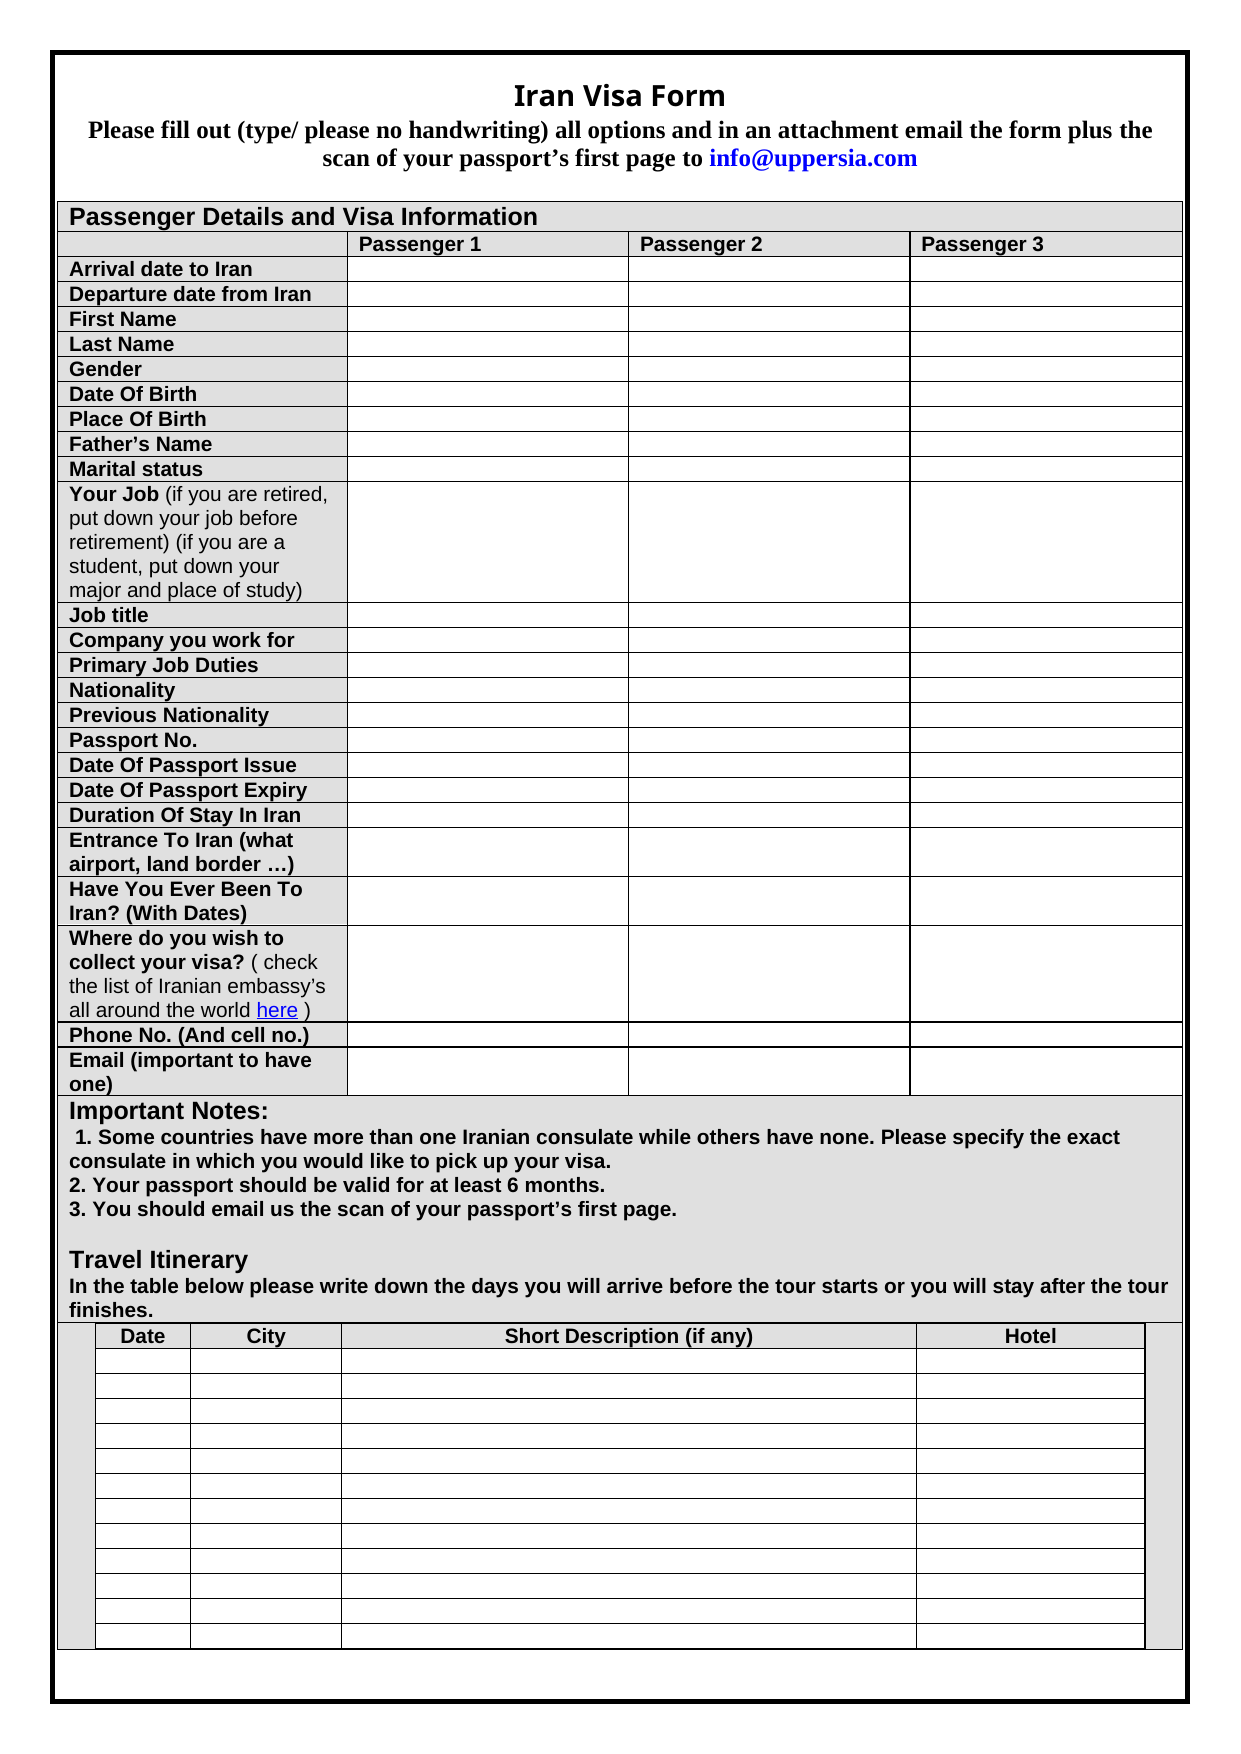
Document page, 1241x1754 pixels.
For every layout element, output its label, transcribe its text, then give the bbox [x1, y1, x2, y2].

table_cell Passenger 3 [911, 232, 1182, 256]
table_cell [629, 778, 909, 802]
table_cell [911, 307, 1182, 331]
table_cell First Name [58, 307, 347, 331]
table_cell [348, 1023, 628, 1046]
table_cell Date Of Birth [58, 382, 347, 406]
table_cell Date Of Passport Expiry [58, 778, 347, 802]
table_cell [348, 257, 628, 281]
table_cell [911, 828, 1182, 876]
table_cell [911, 457, 1182, 481]
table_cell Departure date from Iran [58, 282, 347, 306]
table_cell Date Of Passport Issue [58, 753, 347, 777]
table_cell [911, 357, 1182, 381]
table_cell [629, 407, 909, 431]
table_cell [911, 753, 1182, 777]
table_header Passenger Details and Visa Information [58, 202, 1182, 231]
table_cell [348, 678, 628, 702]
table_cell [629, 1023, 909, 1046]
table_cell [911, 728, 1182, 752]
table_cell [911, 653, 1182, 677]
table_cell Primary Job Duties [58, 653, 347, 677]
table_cell [629, 282, 909, 306]
table_cell [911, 282, 1182, 306]
table_cell Place Of Birth [58, 407, 347, 431]
table_cell [348, 603, 628, 627]
table_cell [629, 728, 909, 752]
table_cell [911, 432, 1182, 456]
table_cell [629, 703, 909, 727]
table_cell [911, 877, 1182, 924]
table_cell [629, 382, 909, 406]
table_cell [911, 407, 1182, 431]
table_cell [348, 307, 628, 331]
table_cell [348, 728, 628, 752]
table_cell [629, 457, 909, 481]
table_cell [911, 628, 1182, 652]
table_cell [629, 628, 909, 652]
table_cell Gender [58, 357, 347, 381]
table_cell Marital status [58, 457, 347, 481]
table_cell [629, 603, 909, 627]
table_cell [629, 828, 909, 876]
table_cell [911, 603, 1182, 627]
table_cell Email (important to have one) [58, 1048, 347, 1095]
table_cell [629, 307, 909, 331]
table_cell Company you work for [58, 628, 347, 652]
table_cell [911, 482, 1182, 602]
table_cell [348, 703, 628, 727]
text Visa Form [75, 75, 1165, 115]
table_cell [348, 432, 628, 456]
table_cell [629, 432, 909, 456]
table_cell [917, 1324, 1144, 1348]
table_cell [1146, 1323, 1182, 1649]
table_cell [348, 482, 628, 602]
table_cell [348, 282, 628, 306]
table_cell [911, 382, 1182, 406]
table_cell [191, 1324, 341, 1348]
table_cell [348, 332, 628, 356]
table_cell [911, 257, 1182, 281]
table_cell [58, 1323, 95, 1649]
table_cell [911, 1048, 1182, 1095]
table_cell [348, 407, 628, 431]
table_cell [629, 877, 909, 924]
table_cell [629, 332, 909, 356]
table_cell [348, 653, 628, 677]
table_cell [629, 257, 909, 281]
table_cell Phone No. (And cell no.) [58, 1023, 347, 1046]
table_cell Passenger 2 [629, 232, 909, 256]
table_cell [342, 1324, 916, 1348]
table_cell [911, 803, 1182, 827]
table_cell [348, 382, 628, 406]
table_cell [629, 653, 909, 677]
table_cell [96, 1324, 190, 1348]
table_cell [629, 926, 909, 1021]
table_cell Passenger 1 [348, 232, 628, 256]
table_cell [348, 926, 628, 1021]
table_cell [629, 803, 909, 827]
table_cell [58, 232, 347, 256]
table_cell [911, 332, 1182, 356]
table_cell [348, 628, 628, 652]
table_cell [911, 926, 1182, 1021]
table_cell [629, 753, 909, 777]
table_cell [629, 678, 909, 702]
text Please fill out (type/ please no handwriting) all options and in an attachment email the form plus the scan of your passport’s first page to info@uppersia.com [75, 115, 1165, 172]
table_cell [348, 778, 628, 802]
table_cell [629, 1048, 909, 1095]
table_cell [348, 457, 628, 481]
table_cell [911, 778, 1182, 802]
table_cell Father’s Name [58, 432, 347, 456]
table_cell Duration Of Stay In [58, 803, 347, 827]
table_cell Important Notes: 1. Some countries have more than one Iranian consulate while others have none. Please specify the exact consulate in which you would like to pick up your visa. 2. Your passport should be valid for at least 6 months. 3. You should email us the scan of your passport’s first page. Travel Itinerary In the table below please write down the days you will arrive before the tour starts or you will stay after the tour finishes. [58, 1096, 1182, 1322]
table_cell [348, 828, 628, 876]
table_cell Previous Nationality [58, 703, 347, 727]
table_cell Last Name [58, 332, 347, 356]
table_cell [629, 482, 909, 602]
table_cell [629, 357, 909, 381]
table_cell Where do you wish to collect your visa? ( check the list of Iranian embassy’s all around the world here ) [58, 926, 347, 1021]
table_cell Have You Ever Been To Iran? (With Dates) [58, 877, 347, 924]
table_cell Entrance To Iran (what airport, land border …) [58, 828, 347, 876]
table_cell Your Job (if you are retired, put down your job before retirement) (if you are a student, put down your major and place of study) [58, 482, 347, 602]
table_cell Passport No. [58, 728, 347, 752]
table_cell [348, 877, 628, 924]
table_cell [348, 803, 628, 827]
table_cell Nationality [58, 678, 347, 702]
table_cell [348, 1048, 628, 1095]
table_cell [911, 703, 1182, 727]
table_cell [911, 678, 1182, 702]
table_cell [348, 357, 628, 381]
table_cell [911, 1023, 1182, 1046]
table_cell Arrival date to Iran [58, 257, 347, 281]
table_cell Job title [58, 603, 347, 627]
table_cell [348, 753, 628, 777]
